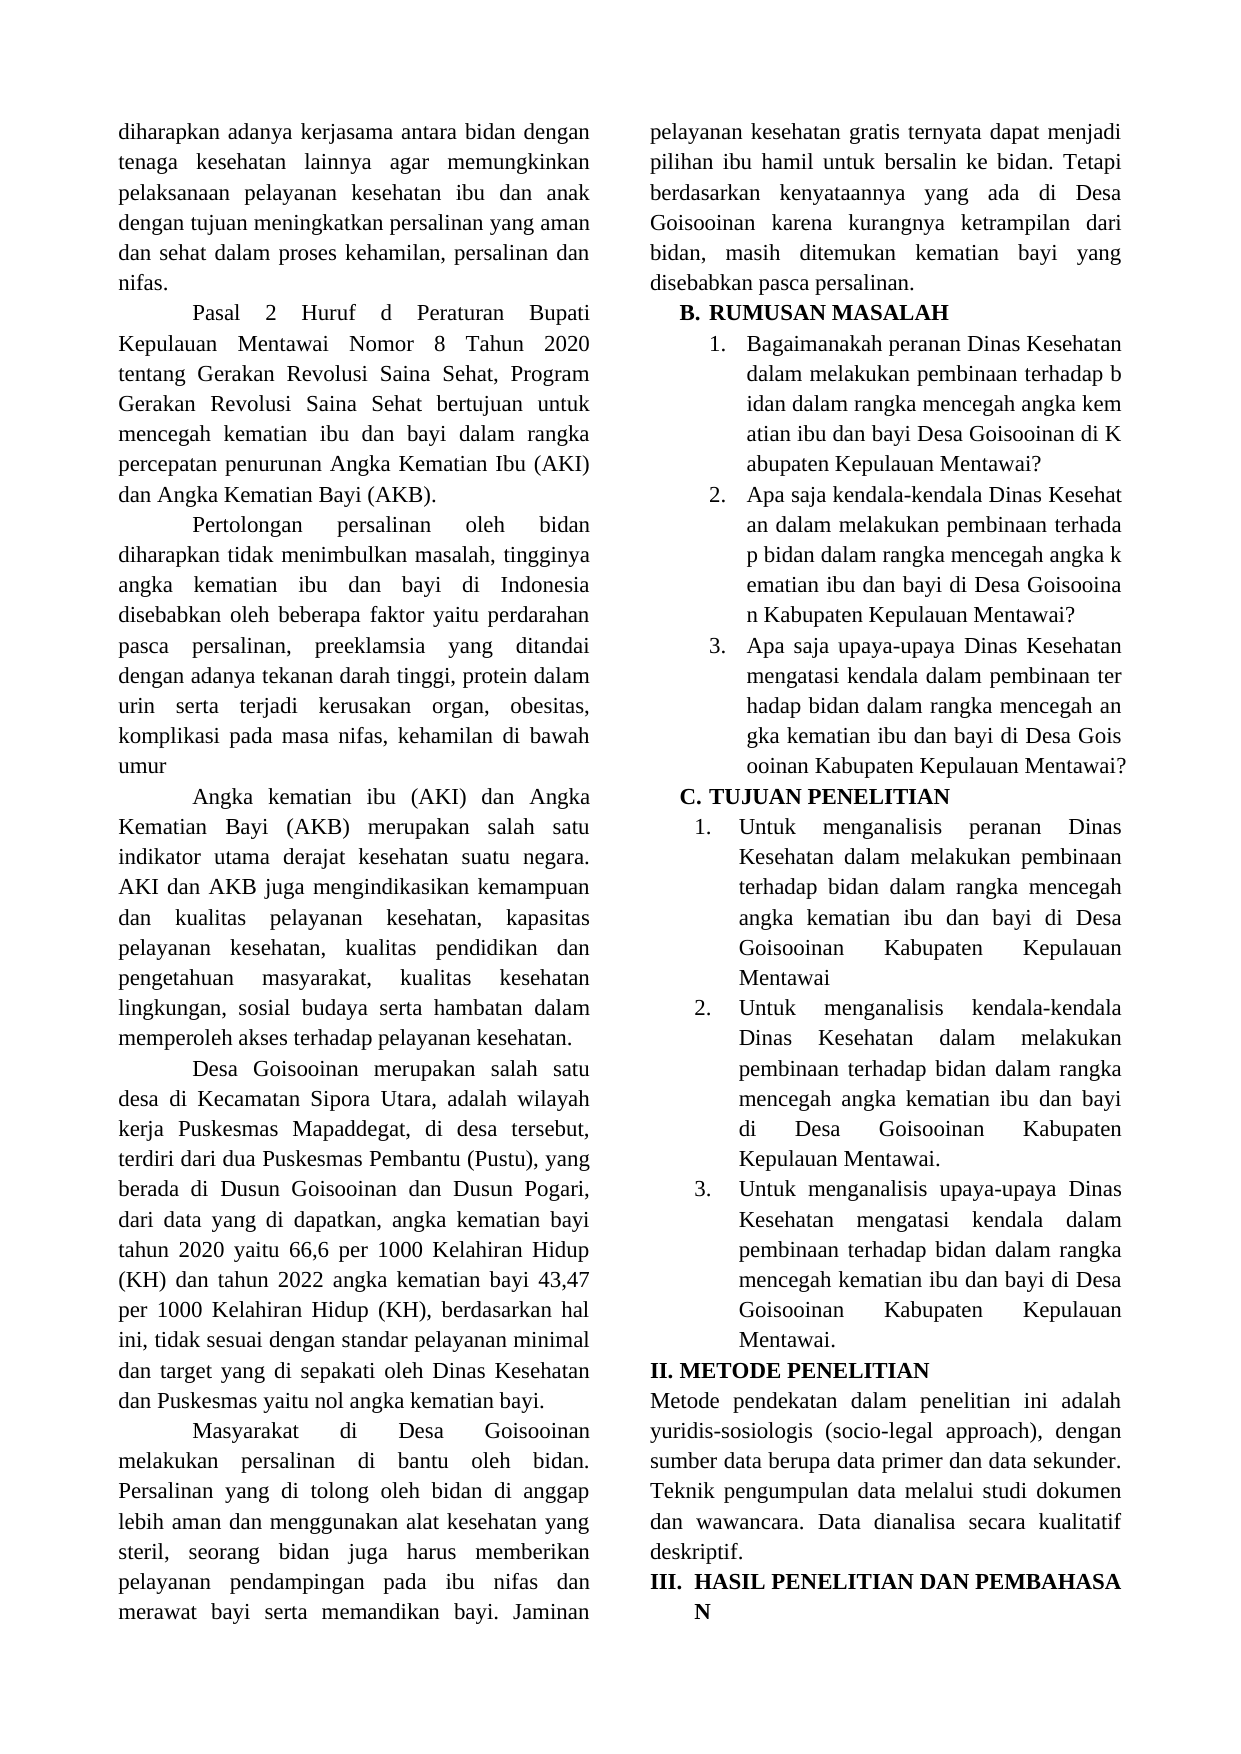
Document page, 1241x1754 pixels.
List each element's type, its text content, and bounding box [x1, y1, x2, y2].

list RUMUSAN MASALAH [679, 299, 1122, 326]
list Apa saja kendala-kendala Dinas Kesehatan dalam melakukan pembinaan terhadap bidan dalam rangka mencegah angka kematian ibu dan bayi di Desa Goisooinan Kabupaten Kepulauan Mentawai? [709, 481, 1122, 628]
text Pertolongan persalinan oleh bidan diharapkan tidak menimbulkan masalah, tingginya angka kematian ibu dan bayi di Indonesia disebabkan oleh beberapa faktor yaitu perdarahan pasca persalinan, preeklamsia yang ditandai dengan adanya tekanan darah tinggi, protein dalam urin serta terjadi kerusakan organ, obesitas, komplikasi pada masa nifas, kehamilan di bawah umur [118, 511, 590, 779]
text Masyarakat di Desa Goisooinan melakukan persalinan di bantu oleh bidan. Persalinan yang di tolong oleh bidan di anggap lebih aman dan menggunakan alat kesehatan yang steril, seorang bidan juga harus memberikan pelayanan pendampingan pada ibu nifas dan merawat bayi serta memandikan bayi. Jaminan pelayanan kesehatan gratis ternyata dapat menjadi pilihan ibu hamil untuk bersalin ke bidan. Tetapi berdasarkan kenyataannya yang ada di Desa Goisooinan karena kurangnya ketrampilan dari bidan, masih ditemukan kematian bayi yang disebabkan pasca persalinan. [118, 1417, 590, 1625]
text Desa Goisooinan merupakan salah satu desa di Kecamatan Sipora Utara, adalah wilayah kerja Puskesmas Mapaddegat, di desa tersebut, terdiri dari dua Puskesmas Pembantu (Pustu), yang berada di Dusun Goisooinan dan Dusun Pogari, dari data yang di dapatkan, angka kematian bayi tahun 2020 yaitu 66,6 per 1000 Kelahiran Hidup (KH) dan tahun 2022 angka kematian bayi 43,47 per 1000 Kelahiran Hidup (KH), berdasarkan hal ini, tidak sesuai dengan standar pelayanan minimal dan target yang di sepakati oleh Dinas Kesehatan dan Puskesmas yaitu nol angka kematian bayi. [118, 1054, 590, 1413]
list METODE PENELITIAN [650, 1357, 1122, 1383]
text Metode pendekatan dalam penelitian ini adalah yuridis-sosiologis (socio-legal approach), dengan sumber data berupa data primer dan data sekunder. Teknik pengumpulan data melalui studi dokumen dan wawancara. Data dianalisa secara kualitatif deskriptif. [650, 1387, 1122, 1564]
list TUJUAN PENELITIAN [679, 783, 1122, 809]
list Untuk menganalisis kendala-kendala Dinas Kesehatan dalam melakukan pembinaan terhadap bidan dalam rangka mencegah angka kematian ibu dan bayi di Desa Goisooinan Kabupaten Kepulauan Mentawai. [694, 994, 1122, 1172]
subtitle HASIL PENELITIAN DAN PEMBAHASAN [650, 1568, 1122, 1625]
list Untuk menganalisis peranan Dinas Kesehatan dalam melakukan pembinaan terhadap bidan dalam rangka mencegah angka kematian ibu dan bayi di Desa Goisooinan Kabupaten Kepulauan Mentawai [694, 813, 1122, 990]
text Pasal 2 Huruf d Peraturan Bupati Kepulauan Mentawai Nomor 8 Tahun 2020 tentang Gerakan Revolusi Saina Sehat, Program Gerakan Revolusi Saina Sehat bertujuan untuk mencegah kematian ibu dan bayi dalam rangka percepatan penurunan Angka Kematian Ibu (AKI) dan Angka Kematian Bayi (AKB). [118, 299, 590, 507]
list Bagaimanakah peranan Dinas Kesehatan dalam melakukan pembinaan terhadap bidan dalam rangka mencegah angka kematian ibu dan bayi Desa Goisooinan di Kabupaten Kepulauan Mentawai? [709, 329, 1122, 477]
text Masyarakat di Desa Goisooinan melakukan persalinan di bantu oleh bidan. Persalinan yang di tolong oleh bidan di anggap lebih aman dan menggunakan alat kesehatan yang steril, seorang bidan juga harus memberikan pelayanan pendampingan pada ibu nifas dan merawat bayi serta memandikan bayi. Jaminan pelayanan kesehatan gratis ternyata dapat menjadi pilihan ibu hamil untuk bersalin ke bidan. Tetapi berdasarkan kenyataannya yang ada di Desa Goisooinan karena kurangnya ketrampilan dari bidan, masih ditemukan kematian bayi yang disebabkan pasca persalinan. [650, 118, 1122, 296]
list Apa saja upaya-upaya Dinas Kesehatan mengatasi kendala dalam pembinaan terhadap bidan dalam rangka mencegah angka kematian ibu dan bayi di Desa Goisooinan Kabupaten Kepulauan Mentawai? [709, 632, 1122, 779]
text Angka kematian ibu (AKI) dan Angka Kematian Bayi (AKB) merupakan salah satu indikator utama derajat kesehatan suatu negara. AKI dan AKB juga mengindikasikan kemampuan dan kualitas pelayanan kesehatan, kapasitas pelayanan kesehatan, kualitas pendidikan dan pengetahuan masyarakat, kualitas kesehatan lingkungan, sosial budaya serta hambatan dalam memperoleh akses terhadap pelayanan kesehatan. [118, 783, 590, 1051]
list Untuk menganalisis upaya-upaya Dinas Kesehatan mengatasi kendala dalam pembinaan terhadap bidan dalam rangka mencegah kematian ibu dan bayi di Desa Goisooinan Kabupaten Kepulauan Mentawai. [694, 1175, 1122, 1353]
